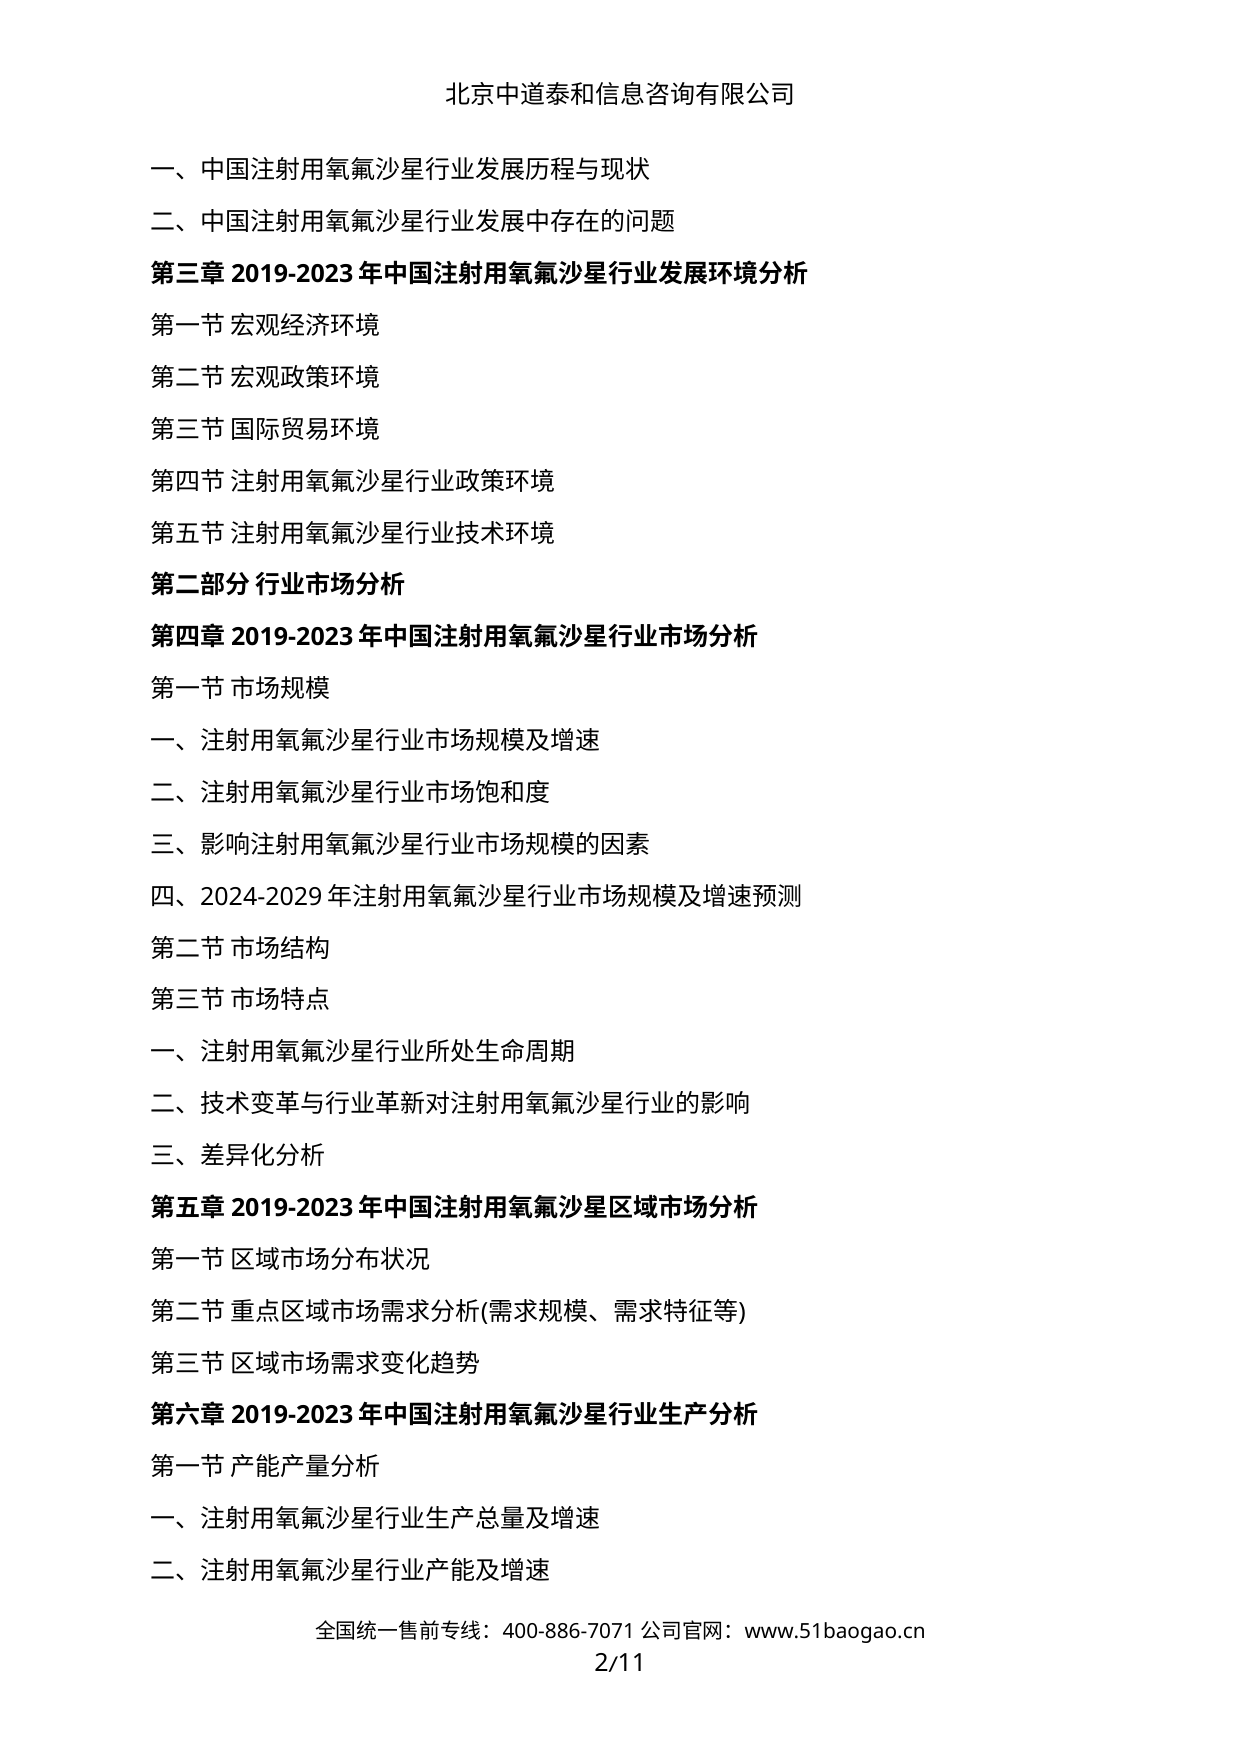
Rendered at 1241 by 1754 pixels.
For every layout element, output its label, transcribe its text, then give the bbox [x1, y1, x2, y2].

text 二、技术变革与行业革新对注射用氧氟沙星行业的影响 [150, 1084, 1090, 1120]
text 一、注射用氧氟沙星行业所处生命周期 [150, 1032, 1090, 1068]
text 第二节 市场结构 [150, 928, 1090, 964]
text 第三节 市场特点 [150, 980, 1090, 1016]
text 一、注射用氧氟沙星行业生产总量及增速 [150, 1499, 1090, 1535]
text 第五节 注射用氧氟沙星行业技术环境 [150, 513, 1090, 549]
text 第三章 2019-2023年中国注射用氧氟沙星行业发展环境分析 [150, 254, 1090, 290]
text 第一节 市场规模 [150, 669, 1090, 705]
text 三、影响注射用氧氟沙星行业市场规模的因素 [150, 824, 1090, 861]
text 第二节 重点区域市场需求分析(需求规模、需求特征等) [150, 1291, 1090, 1327]
text 第一节 产能产量分析 [150, 1447, 1090, 1483]
text 第六章 2019-2023年中国注射用氧氟沙星行业生产分析 [150, 1395, 1090, 1431]
text 第五章 2019-2023年中国注射用氧氟沙星区域市场分析 [150, 1187, 1090, 1224]
text 一、注射用氧氟沙星行业市场规模及增速 [150, 721, 1090, 757]
text 第二节 宏观政策环境 [150, 357, 1090, 394]
text 二、注射用氧氟沙星行业产能及增速 [150, 1551, 1090, 1587]
text 第三节 区域市场需求变化趋势 [150, 1343, 1090, 1379]
text 四、2024-2029年注射用氧氟沙星行业市场规模及增速预测 [150, 876, 1090, 912]
text 第四章 2019-2023年中国注射用氧氟沙星行业市场分析 [150, 617, 1090, 653]
text 一、中国注射用氧氟沙星行业发展历程与现状 [150, 150, 1090, 186]
text 第二部分 行业市场分析 [150, 565, 1090, 601]
text 第四节 注射用氧氟沙星行业政策环境 [150, 461, 1090, 497]
text 二、注射用氧氟沙星行业市场饱和度 [150, 772, 1090, 809]
text 第一节 宏观经济环境 [150, 306, 1090, 342]
text 第三节 国际贸易环境 [150, 409, 1090, 446]
text 三、差异化分析 [150, 1136, 1090, 1172]
text 二、中国注射用氧氟沙星行业发展中存在的问题 [150, 202, 1090, 238]
text 第一节 区域市场分布状况 [150, 1239, 1090, 1276]
